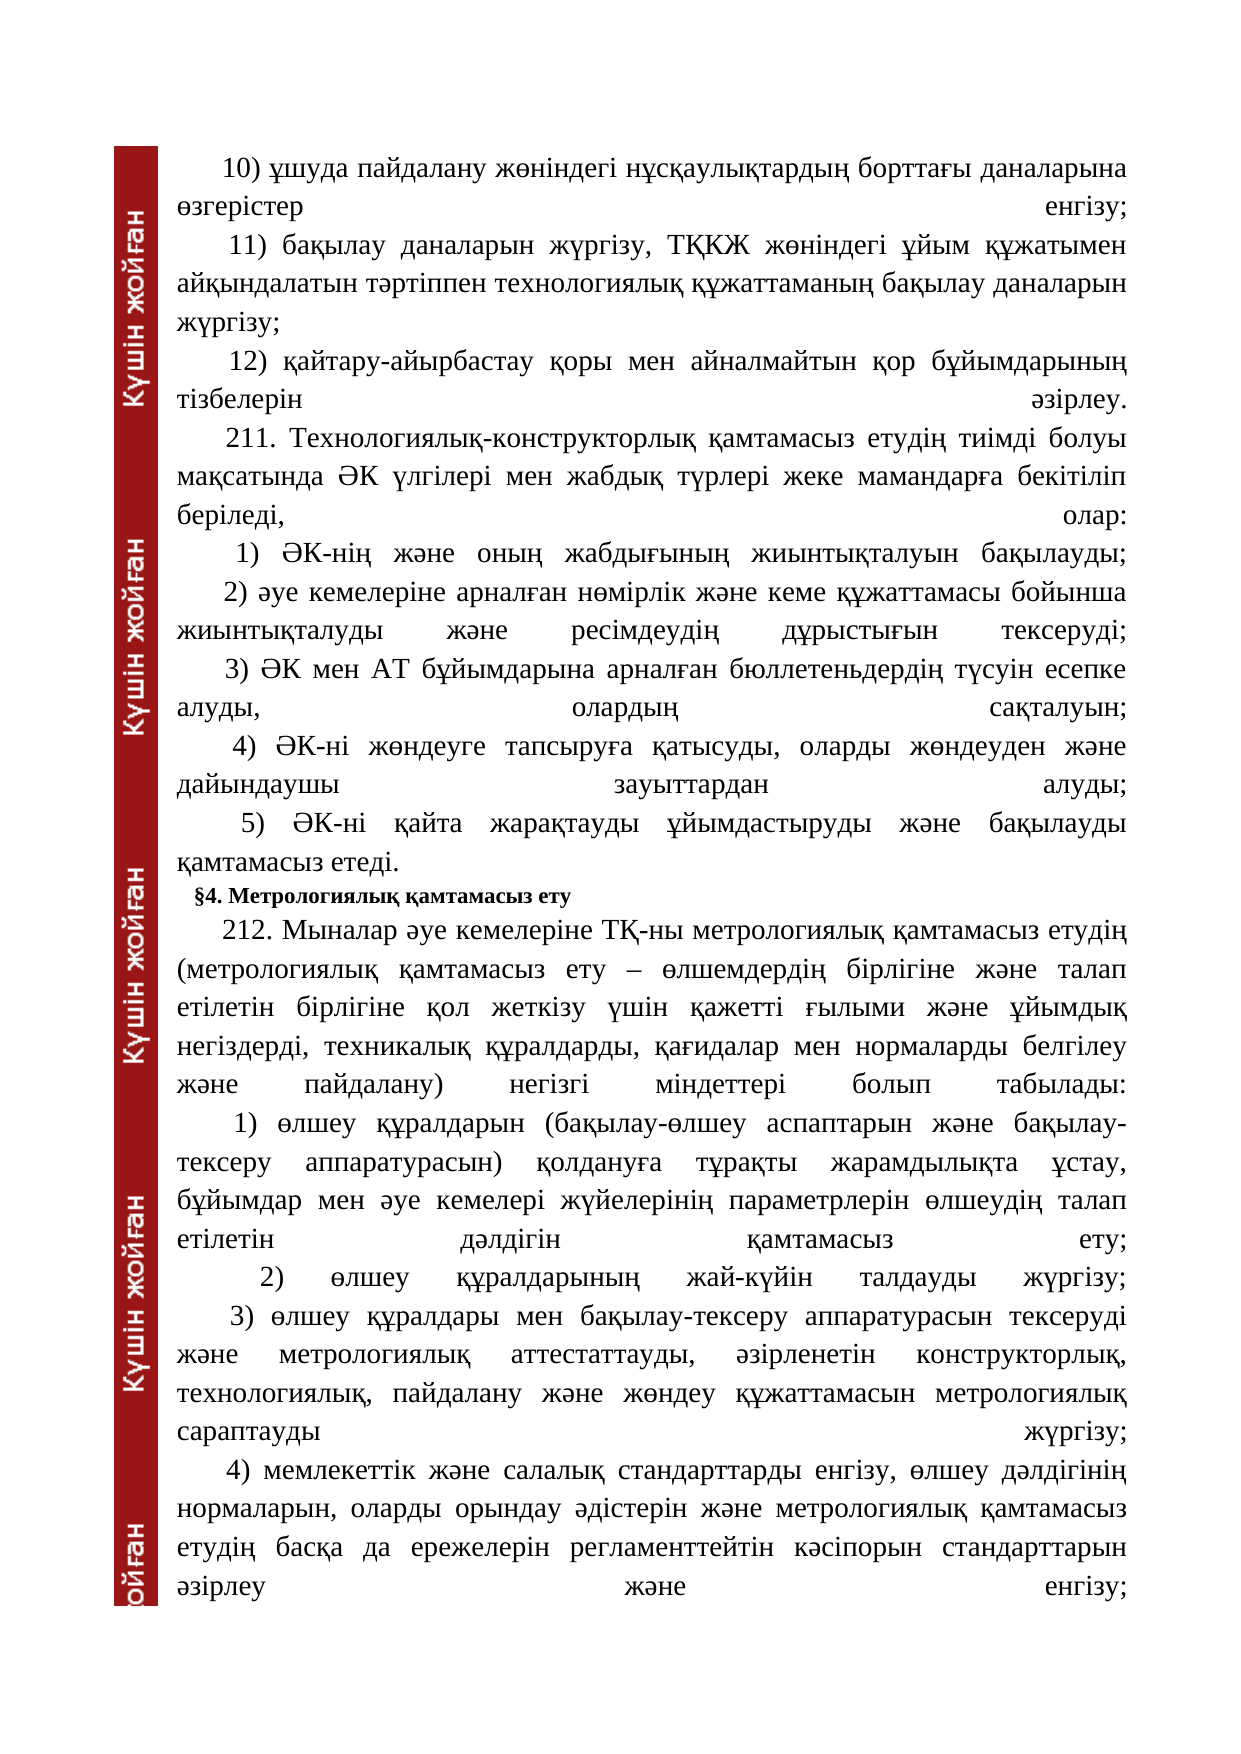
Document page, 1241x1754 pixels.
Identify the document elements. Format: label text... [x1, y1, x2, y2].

text §4. Метрологиялық қамтамасыз ету [112, 882, 1128, 909]
picture [114, 1601, 158, 1606]
picture [114, 877, 158, 882]
picture [114, 146, 158, 150]
